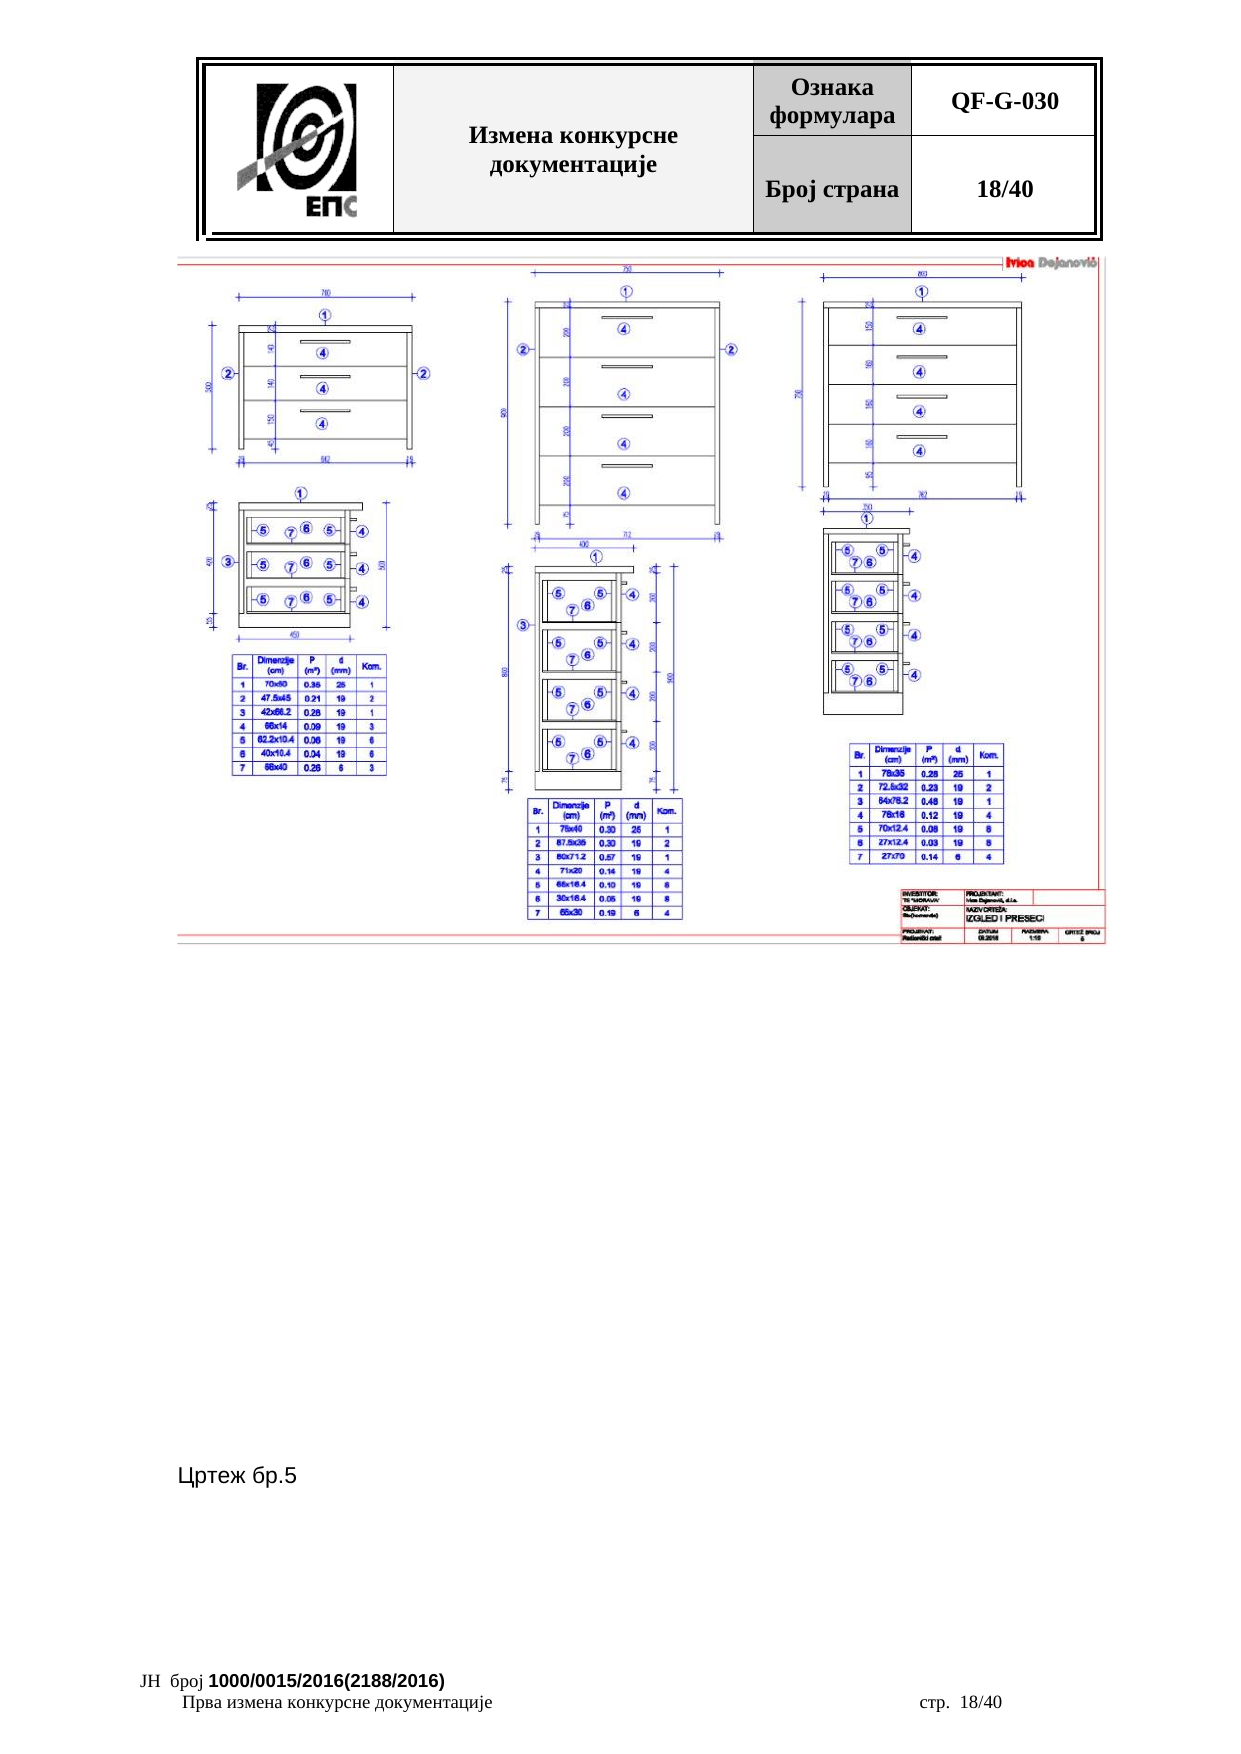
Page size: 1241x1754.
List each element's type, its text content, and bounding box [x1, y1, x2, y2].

picture [177, 241, 1118, 962]
text Цртеж бр.5 [177, 1462, 1122, 1488]
